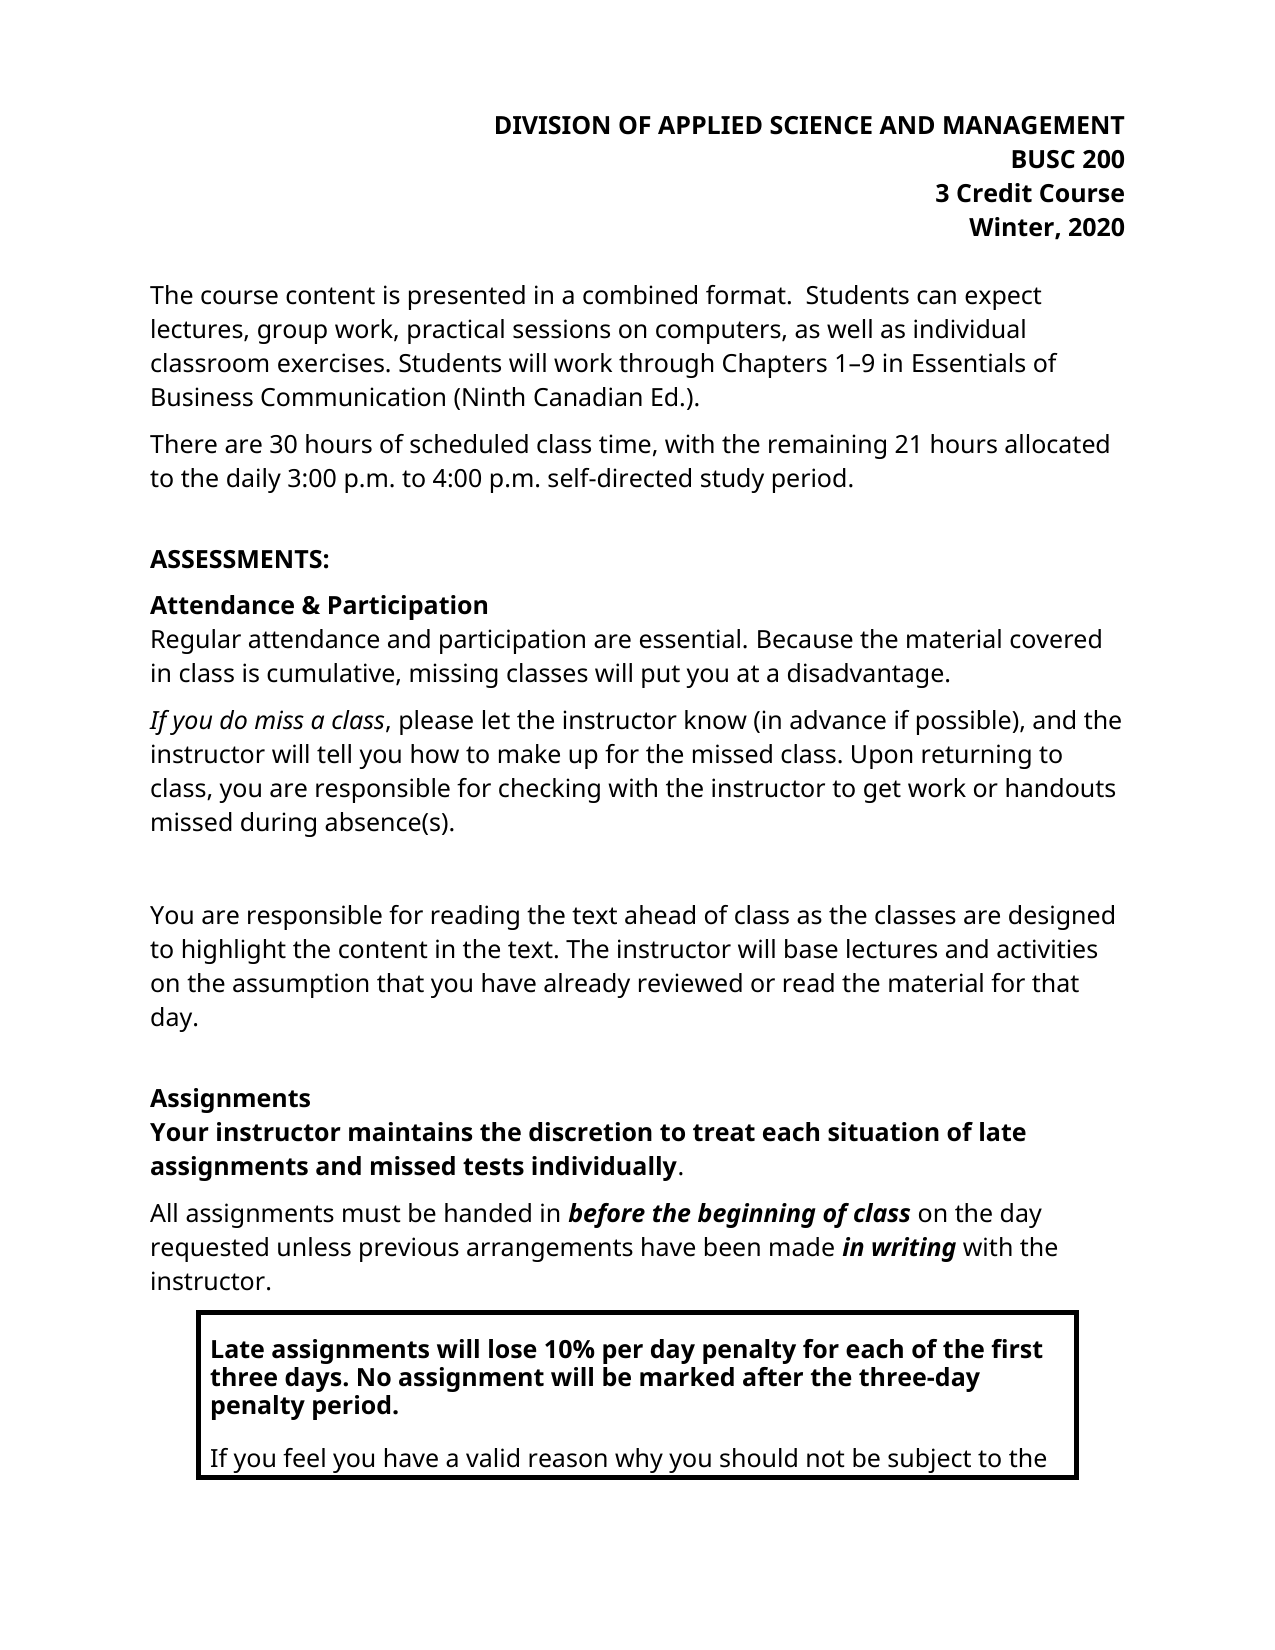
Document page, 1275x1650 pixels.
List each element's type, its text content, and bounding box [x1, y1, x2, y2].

text If you do miss a class, please let the instructor know (in advance if possible), and the instructor will tell you how to make up for the missed class. Upon returning to class, you are responsible for checking with the instructor to get work or handouts missed during absence(s). [150, 703, 1125, 839]
text Attendance & Participation [150, 588, 1125, 622]
text All assignments must be handed in before the beginning of class on the day requested unless previous arrangements have been made in writing with the instructor. [150, 1195, 1125, 1298]
text Assignments [150, 1081, 1125, 1115]
text Regular attendance and participation are essential. Because the material covered in class is cumulative, missing classes will put you at a disadvantage. [150, 622, 1125, 690]
text ASSESSMENTS: [150, 541, 1125, 575]
text You are responsible for reading the text ahead of class as the classes are designed to highlight the content in the text. The instructor will base lectures and activities on the assumption that you have already reviewed or read the material for that day. [150, 898, 1125, 1034]
text There are 30 hours of scheduled class time, with the remaining 21 hours allocated to the daily 3:00 p.m. to 4:00 p.m. self-directed study period. [150, 427, 1125, 495]
text The course content is presented in a combined format. Students can expect lectures, group work, practical sessions on computers, as well as individual classroom exercises. Students will work through Chapters 1–9 in Essentials of Business Communication (Ninth Canadian Ed.). [150, 278, 1125, 414]
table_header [201, 1315, 1074, 1475]
text Your instructor maintains the discretion to treat each situation of late assignments and missed tests individually. [150, 1115, 1125, 1183]
